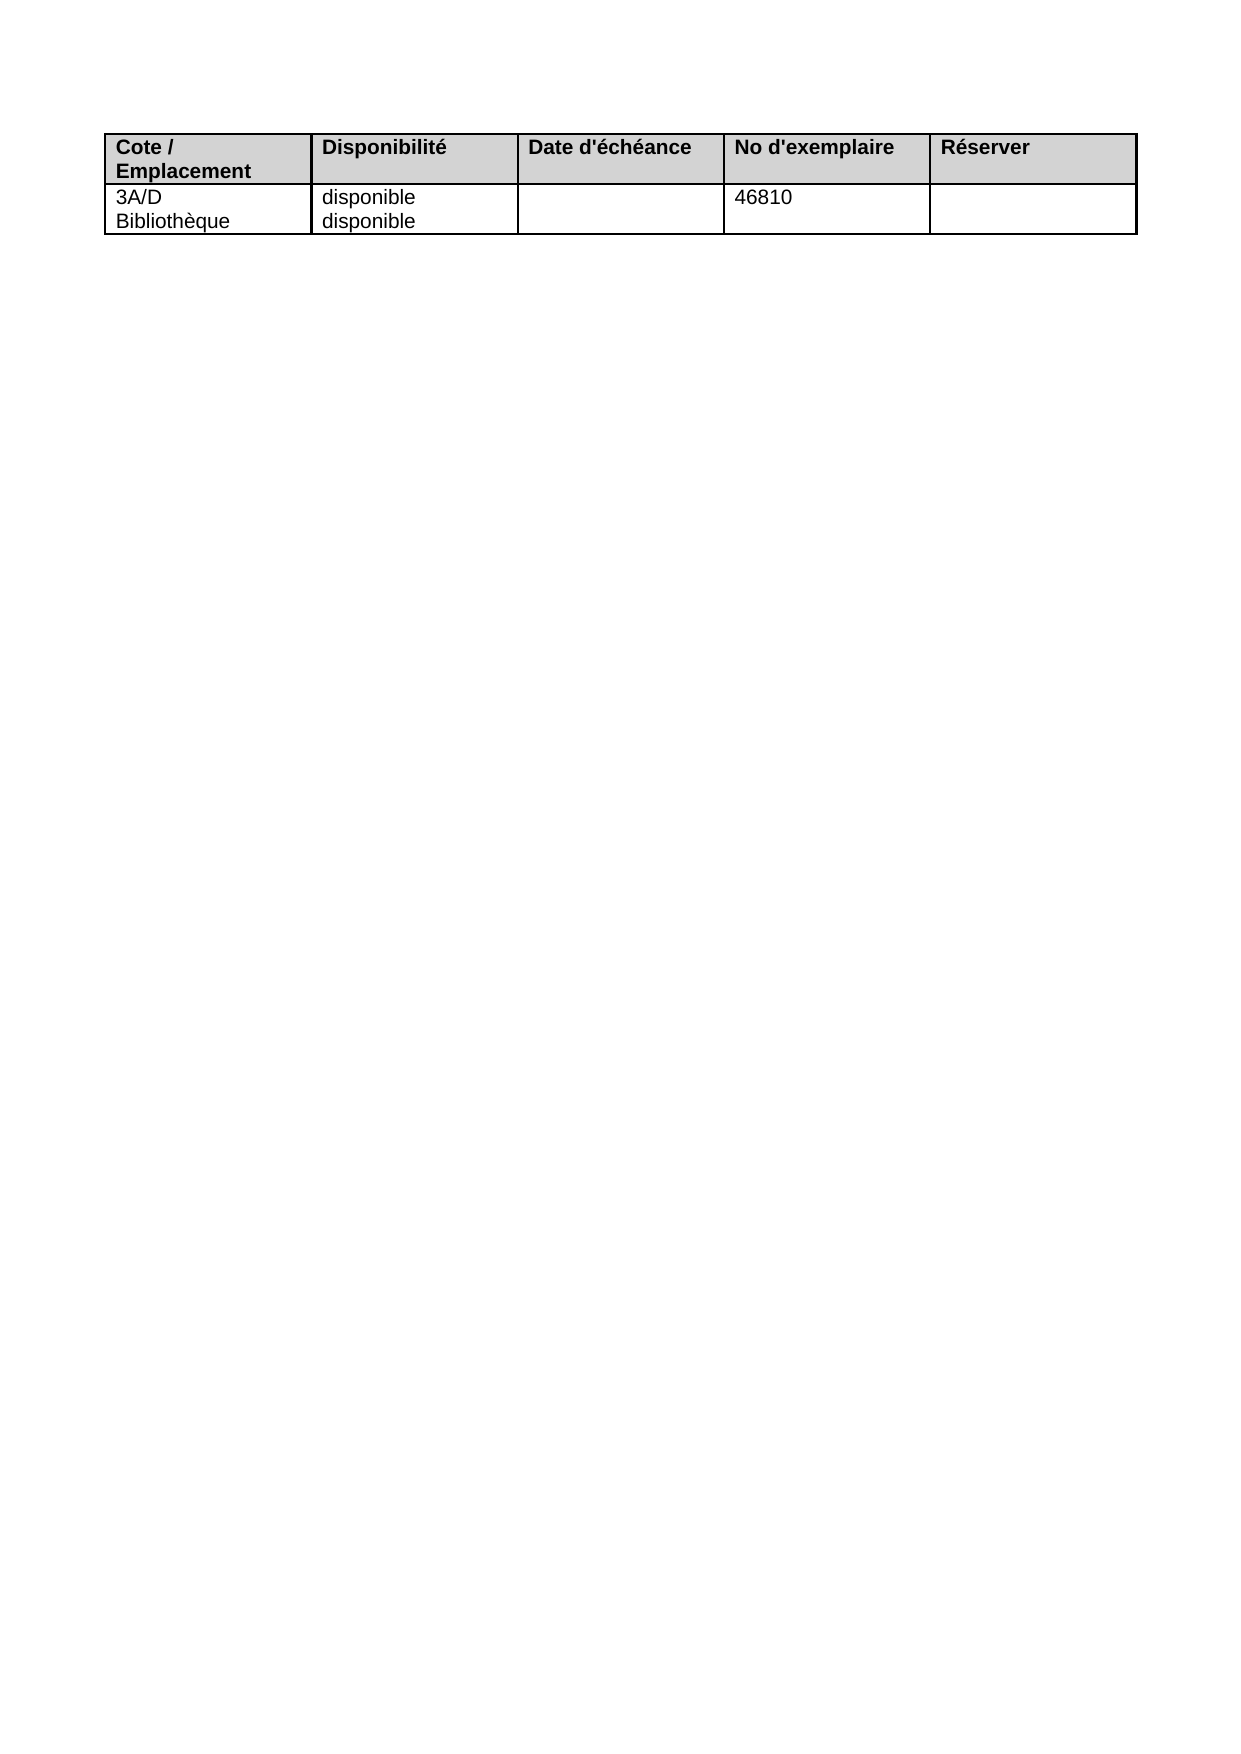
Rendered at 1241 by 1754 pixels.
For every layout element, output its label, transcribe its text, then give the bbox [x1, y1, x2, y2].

table_cell 3A/D Bibliothèque [106, 185, 310, 233]
table_header Cote / Emplacement [106, 135, 310, 183]
table_header Date d'échéance [519, 135, 723, 183]
table_cell [931, 185, 1135, 233]
table_header Réserver [931, 135, 1135, 183]
table_cell 46810 [725, 185, 929, 233]
table_header No d'exemplaire [725, 135, 929, 183]
table_cell [519, 185, 723, 233]
table_header Disponibilité [313, 135, 517, 183]
table_cell disponible disponible [313, 185, 517, 233]
